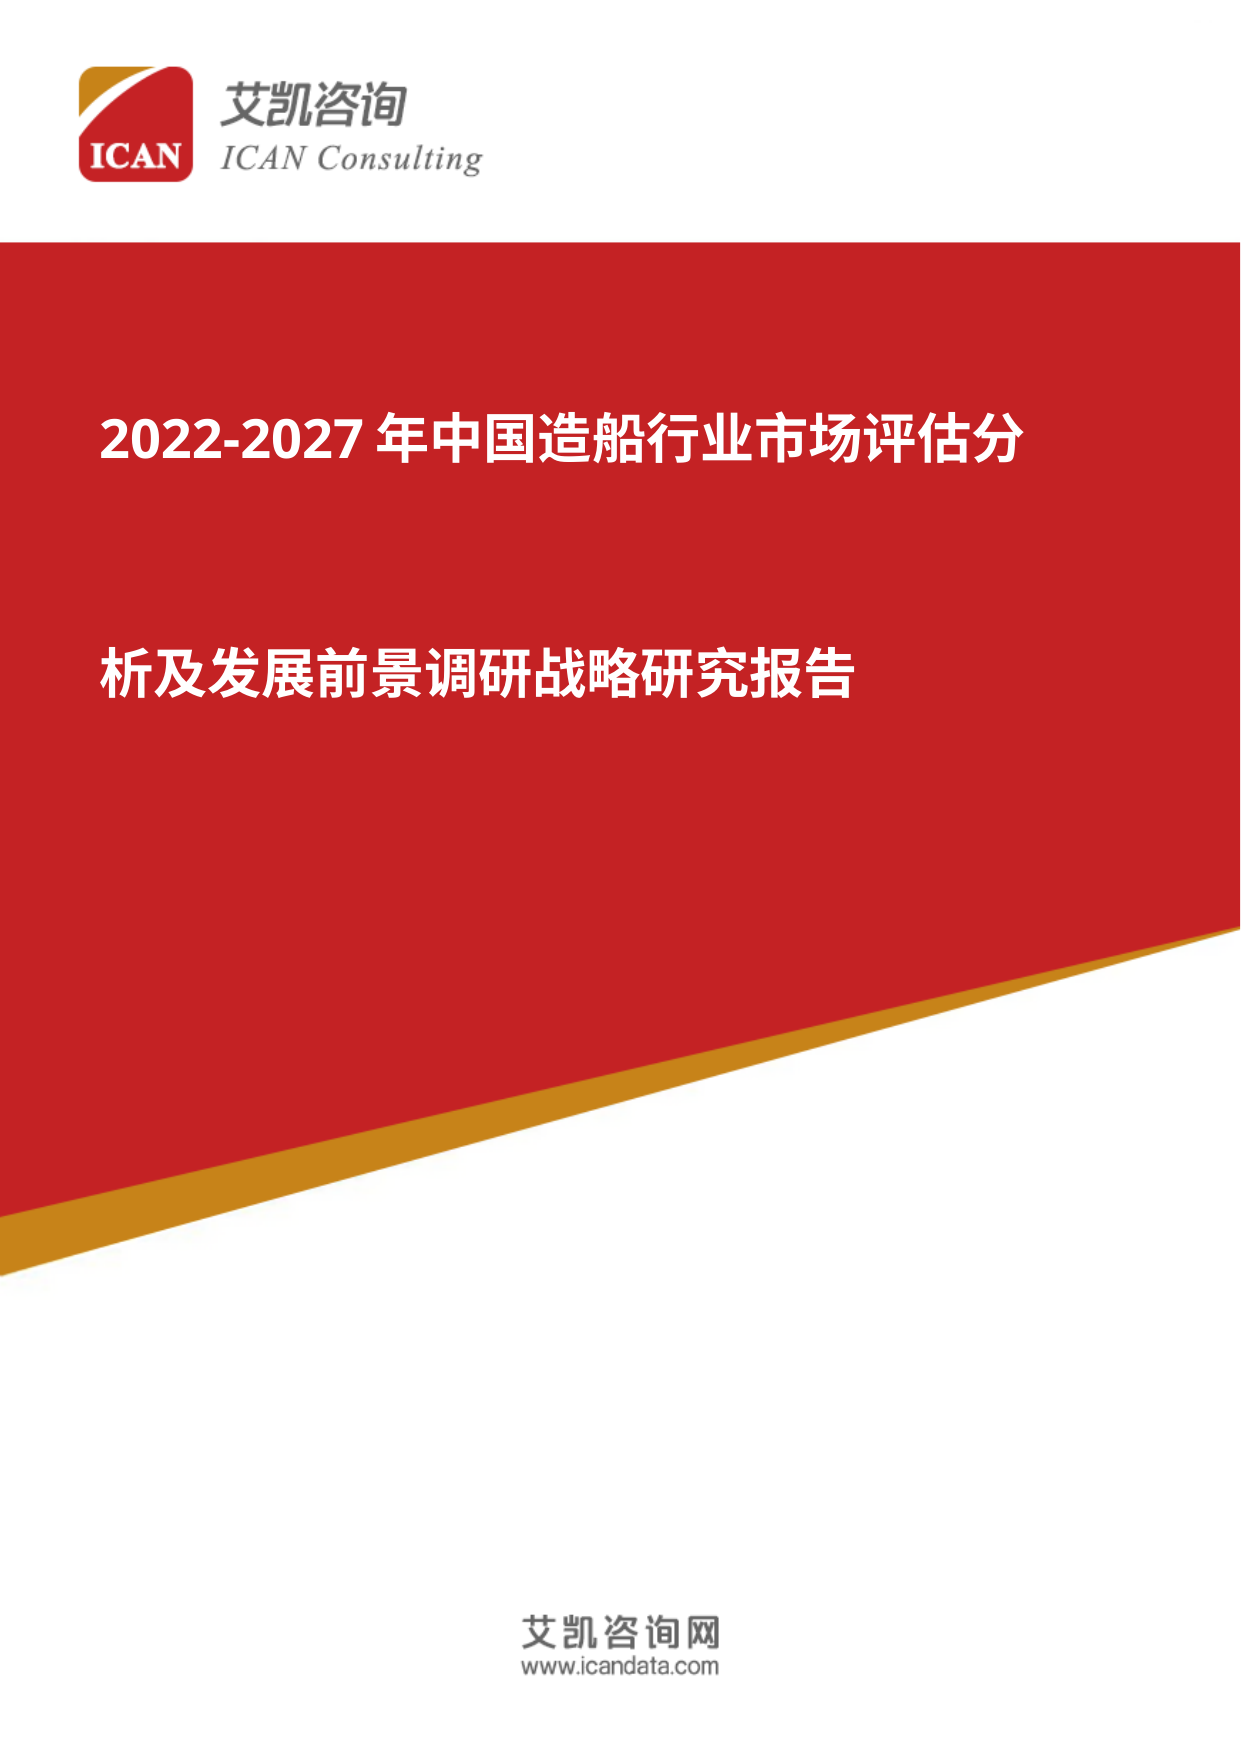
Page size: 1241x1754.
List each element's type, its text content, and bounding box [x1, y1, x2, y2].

subtitle 2022-2027年中国造船行业市场评估分析及发展前景调研战略研究报告 [99, 386, 1053, 718]
picture [0, 5, 1241, 1754]
